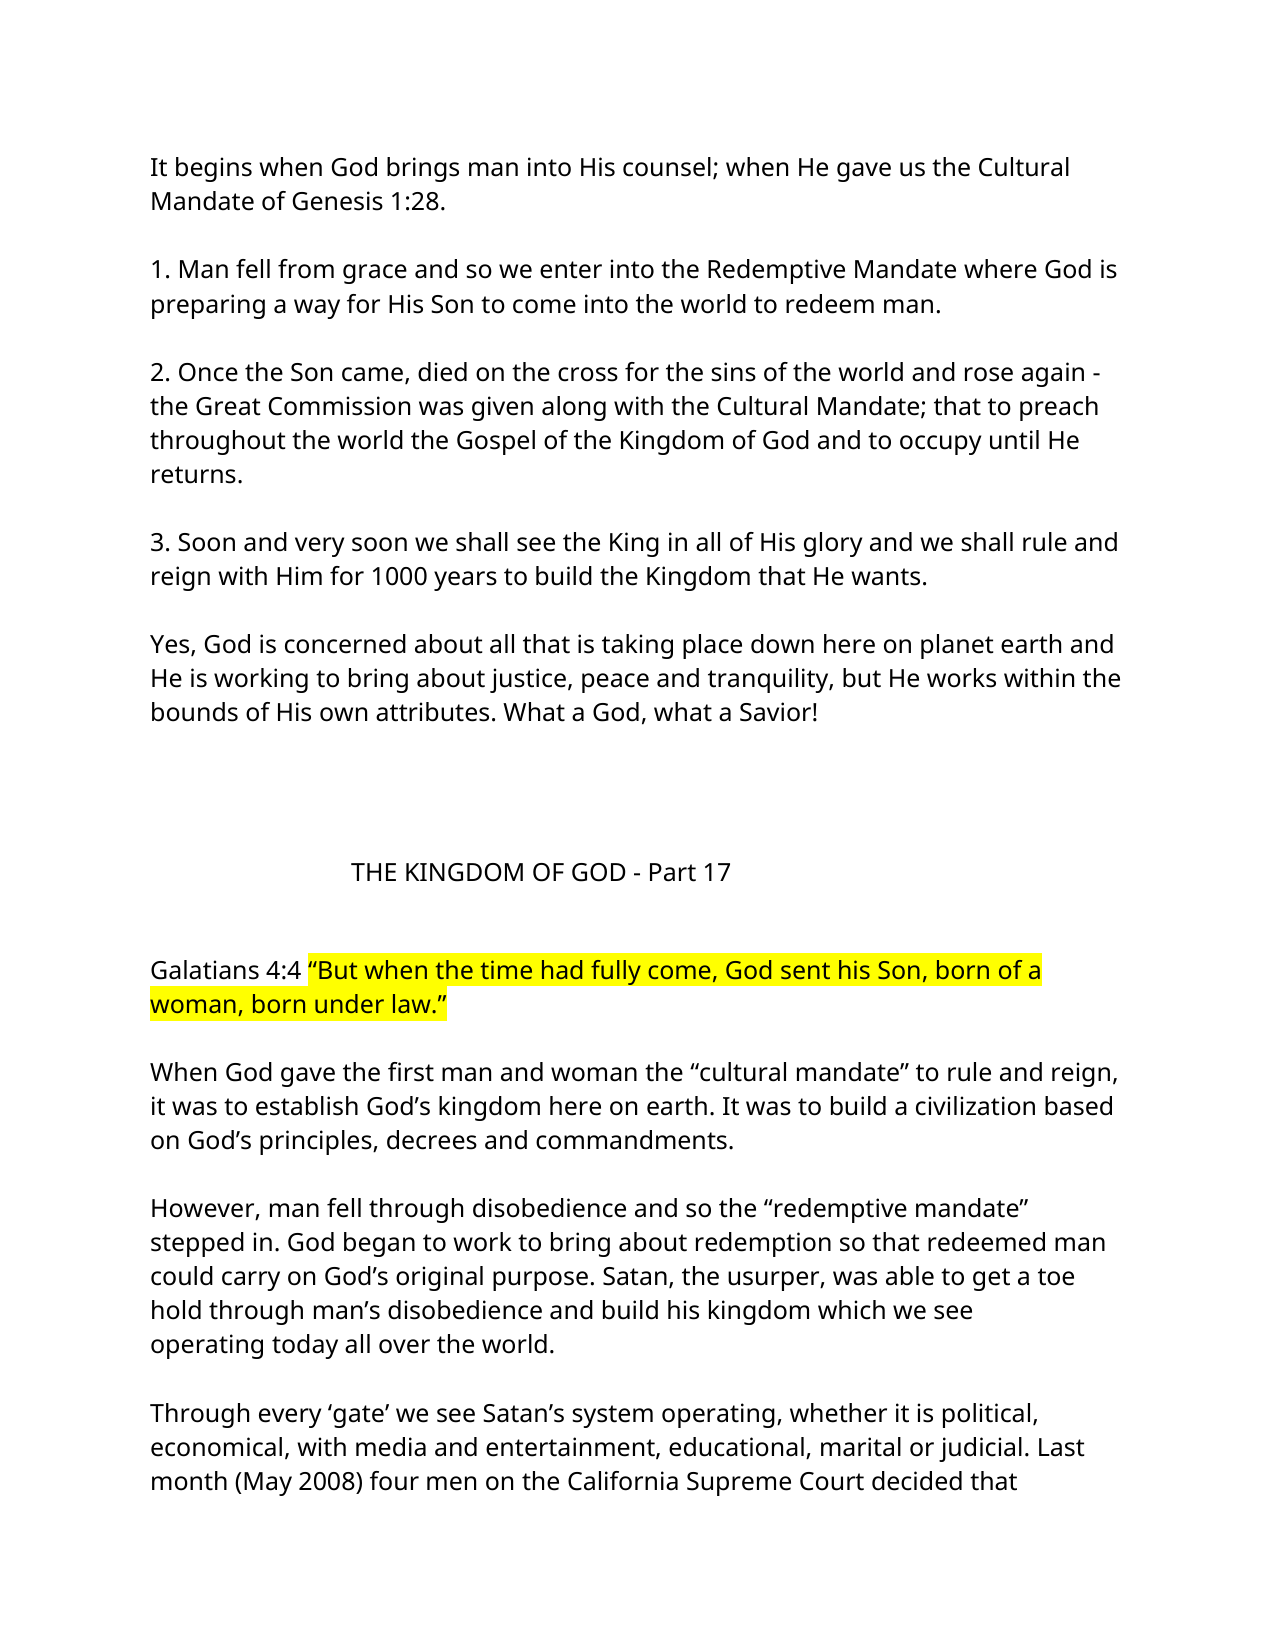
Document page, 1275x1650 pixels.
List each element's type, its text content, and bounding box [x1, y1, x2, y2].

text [150, 918, 1125, 1497]
text It begins when God brings man into His counsel; when He gave us the Cultural Mandate of Genesis 1:28. 1. Man fell from grace and so we enter into the Redemptive Mandate where God is preparing a way for His Son to come into the world to redeem man. 2. Once the Son came, died on the cross for the sins of the world and rose again - the Great Commission was given along with the Cultural Mandate; that to preach throughout the world the Gospel of the Kingdom of God and to occupy until He returns. 3. Soon and very soon we shall see the King in all of His glory and we shall rule and reign with Him for 1000 years to build the Kingdom that He wants. Yes, God is concerned about all that is taking place down here on planet earth and He is working to bring about justice, peace and tranquility, but He works within the bounds of His own attributes. What a God, what a Savior! [150, 150, 1125, 826]
text THE KINGDOM OF GOD - Part 17 [150, 855, 1125, 889]
